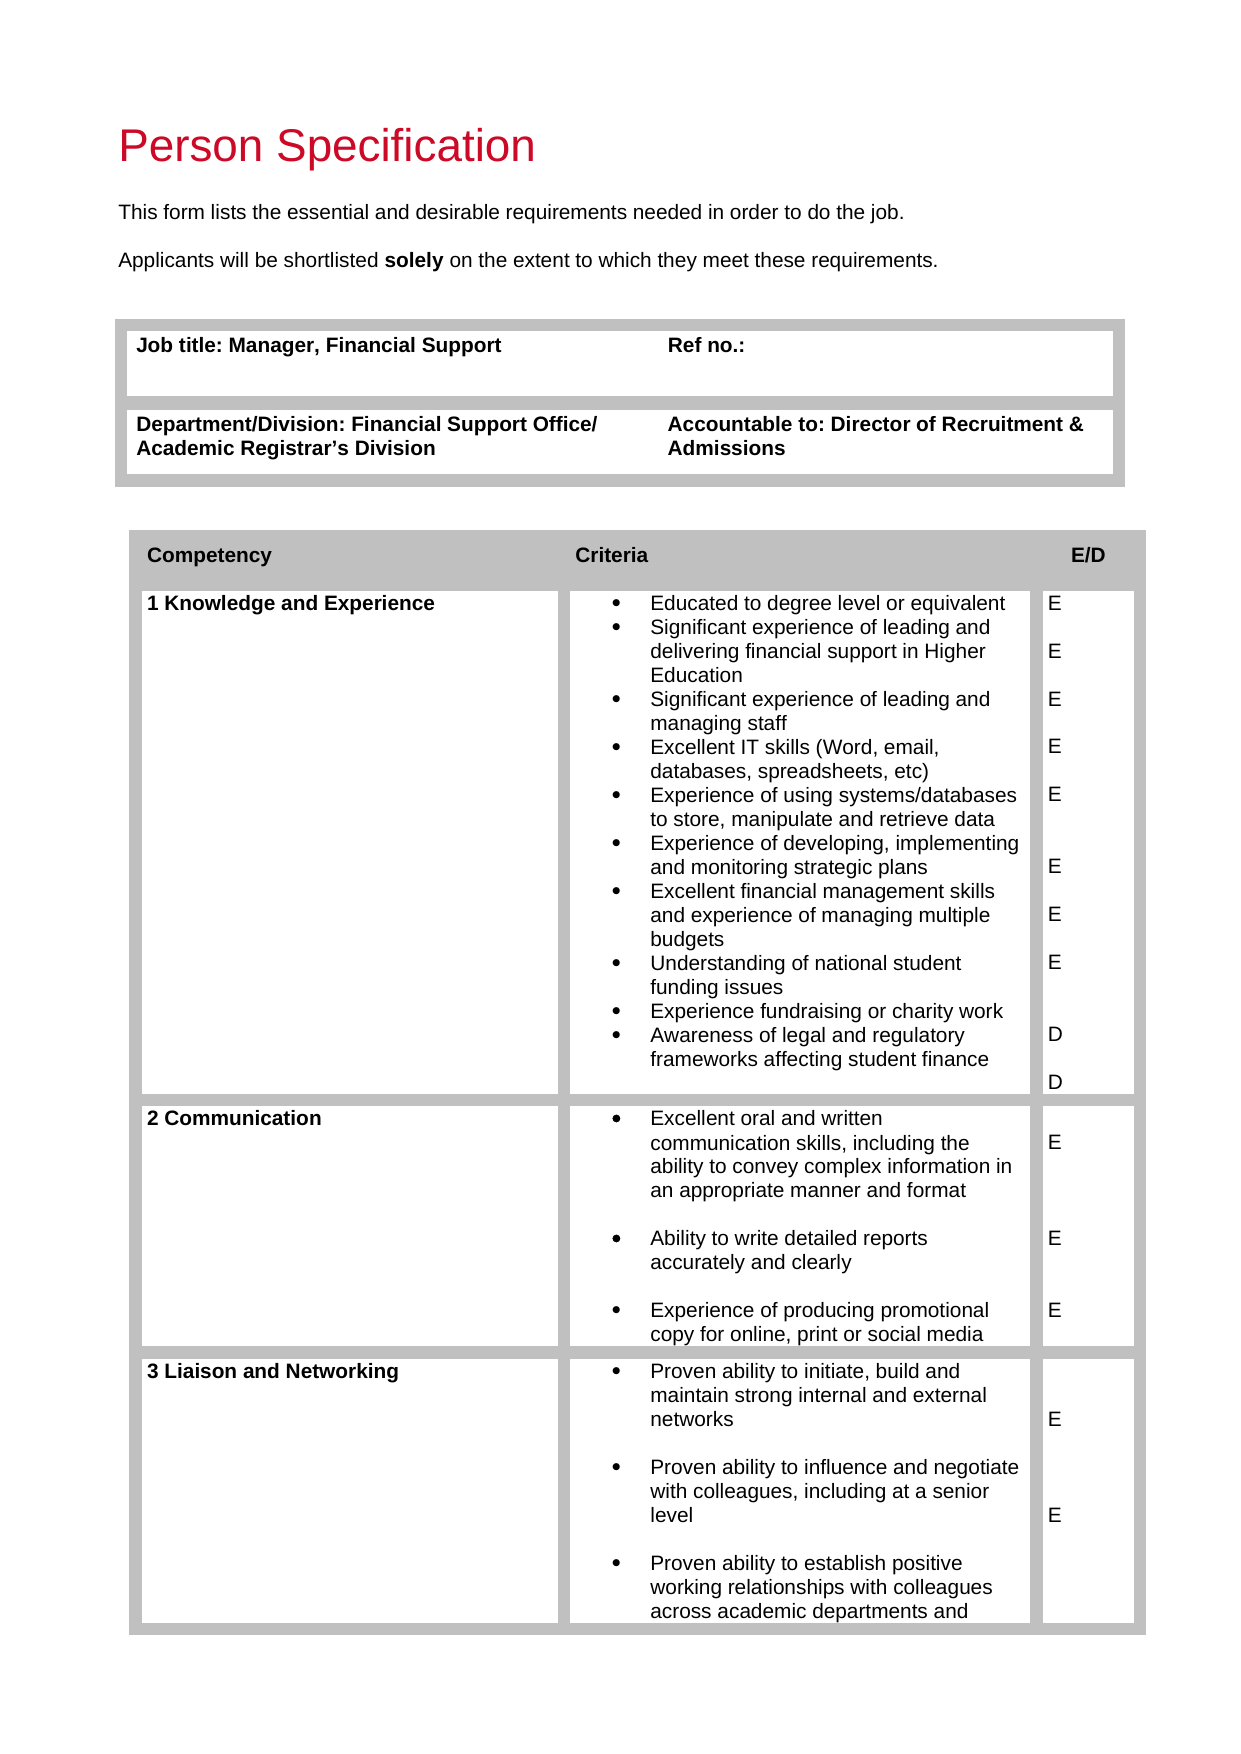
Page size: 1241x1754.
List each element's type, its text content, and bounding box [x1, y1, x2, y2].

table_cell 1 Knowledge and Experience [142, 591, 558, 1094]
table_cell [570, 1359, 1030, 1622]
table_header Competency [142, 543, 564, 591]
table_cell E E E E E E E E D D [1043, 591, 1134, 1094]
subtitle Applicants will be shortlisted solely on the extent to which they meet these requirements. [118, 223, 1122, 271]
subtitle This form lists the essential and desirable requirements needed in order to do the job. [118, 199, 1122, 223]
table_cell E E E [1043, 1359, 1134, 1622]
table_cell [142, 1359, 558, 1622]
table_cell Excellent oral and written communication skills, including the ability to convey complex information in an appropriate manner and format Ability to write detailed reports accurately and clearly Experience of producing promotional copy for online, print or social media [570, 1106, 1030, 1346]
table_cell 2 Communication [142, 1106, 558, 1346]
table_cell E E E [1043, 1106, 1134, 1346]
table_header Criteria [564, 543, 1036, 591]
table_cell Educated to degree level or equivalent Significant experience of leading and delivering financial support in Higher Education Significant experience of leading and managing staff Excellent IT skills (Word, email, databases, spreadsheets, etc) Experience of using systems/databases to store, manipulate and retrieve data Experience of developing, implementing and monitoring strategic plans Excellent financial management skills and experience of managing multiple budgets Understanding of national student funding issues Experience fundraising or charity work Awareness of legal and regulatory frameworks affecting student finance [570, 591, 1030, 1094]
table_header E/D [1036, 543, 1134, 591]
subtitle Person Specification [118, 118, 1122, 171]
